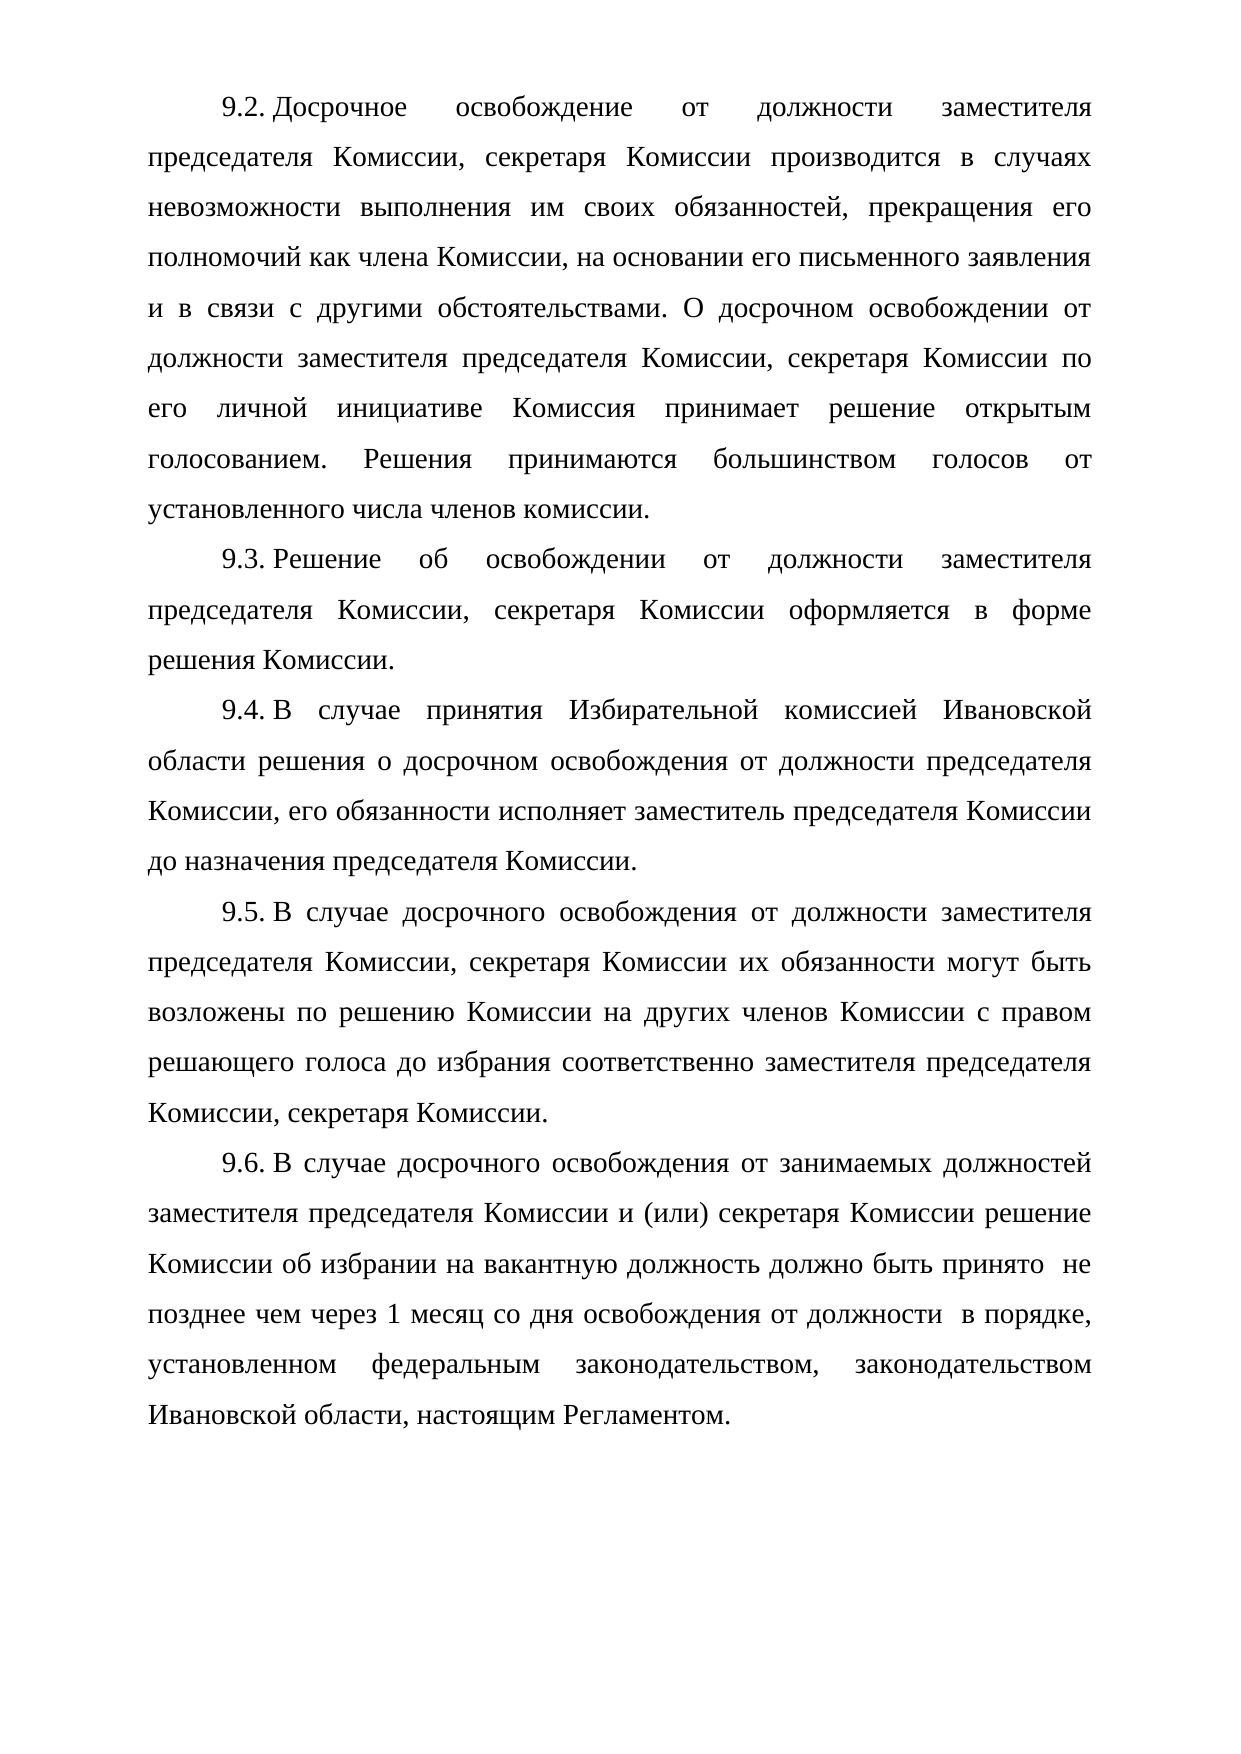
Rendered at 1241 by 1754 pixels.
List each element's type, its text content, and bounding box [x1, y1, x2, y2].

text 9.4. В случае принятия Избирательной комиссией Ивановской области решения о досрочном освобождения от должности председателя Комиссии, его обязанности исполняет заместитель председателя Комиссии до назначения председателя Комиссии. [148, 692, 1092, 877]
text 9.5. В случае досрочного освобождения от должности заместителя председателя Комиссии, секретаря Комиссии их обязанности могут быть возложены по решению Комиссии на других членов Комиссии с правом решающего голоса до избрания соответственно заместителя председателя Комиссии, секретаря Комиссии. [148, 894, 1092, 1128]
text 9.2. Досрочное освобождение от должности заместителя председателя Комиссии, секретаря Комиссии производится в случаях невозможности выполнения им своих обязанностей, прекращения его полномочий как члена Комиссии, на основании его письменного заявления и в связи с другими обстоятельствами. О досрочном освобождении от должности заместителя председателя Комиссии, секретаря Комиссии по его личной инициативе Комиссия принимает решение открытым голосованием. Решения принимаются большинством голосов от установленного числа членов комиссии. [148, 89, 1092, 525]
text 9.3. Решение об освобождении от должности заместителя председателя Комиссии, секретаря Комиссии оформляется в форме решения Комиссии. [148, 541, 1092, 676]
text 9.6. В случае досрочного освобождения от занимаемых должностей заместителя председателя Комиссии и (или) секретаря Комиссии решение Комиссии об избрании на вакантную должность должно быть принято не позднее чем через 1 месяц со дня освобождения от должности в порядке, установленном федеральным законодательством, законодательством Ивановской области, настоящим Регламентом. [148, 1145, 1092, 1430]
